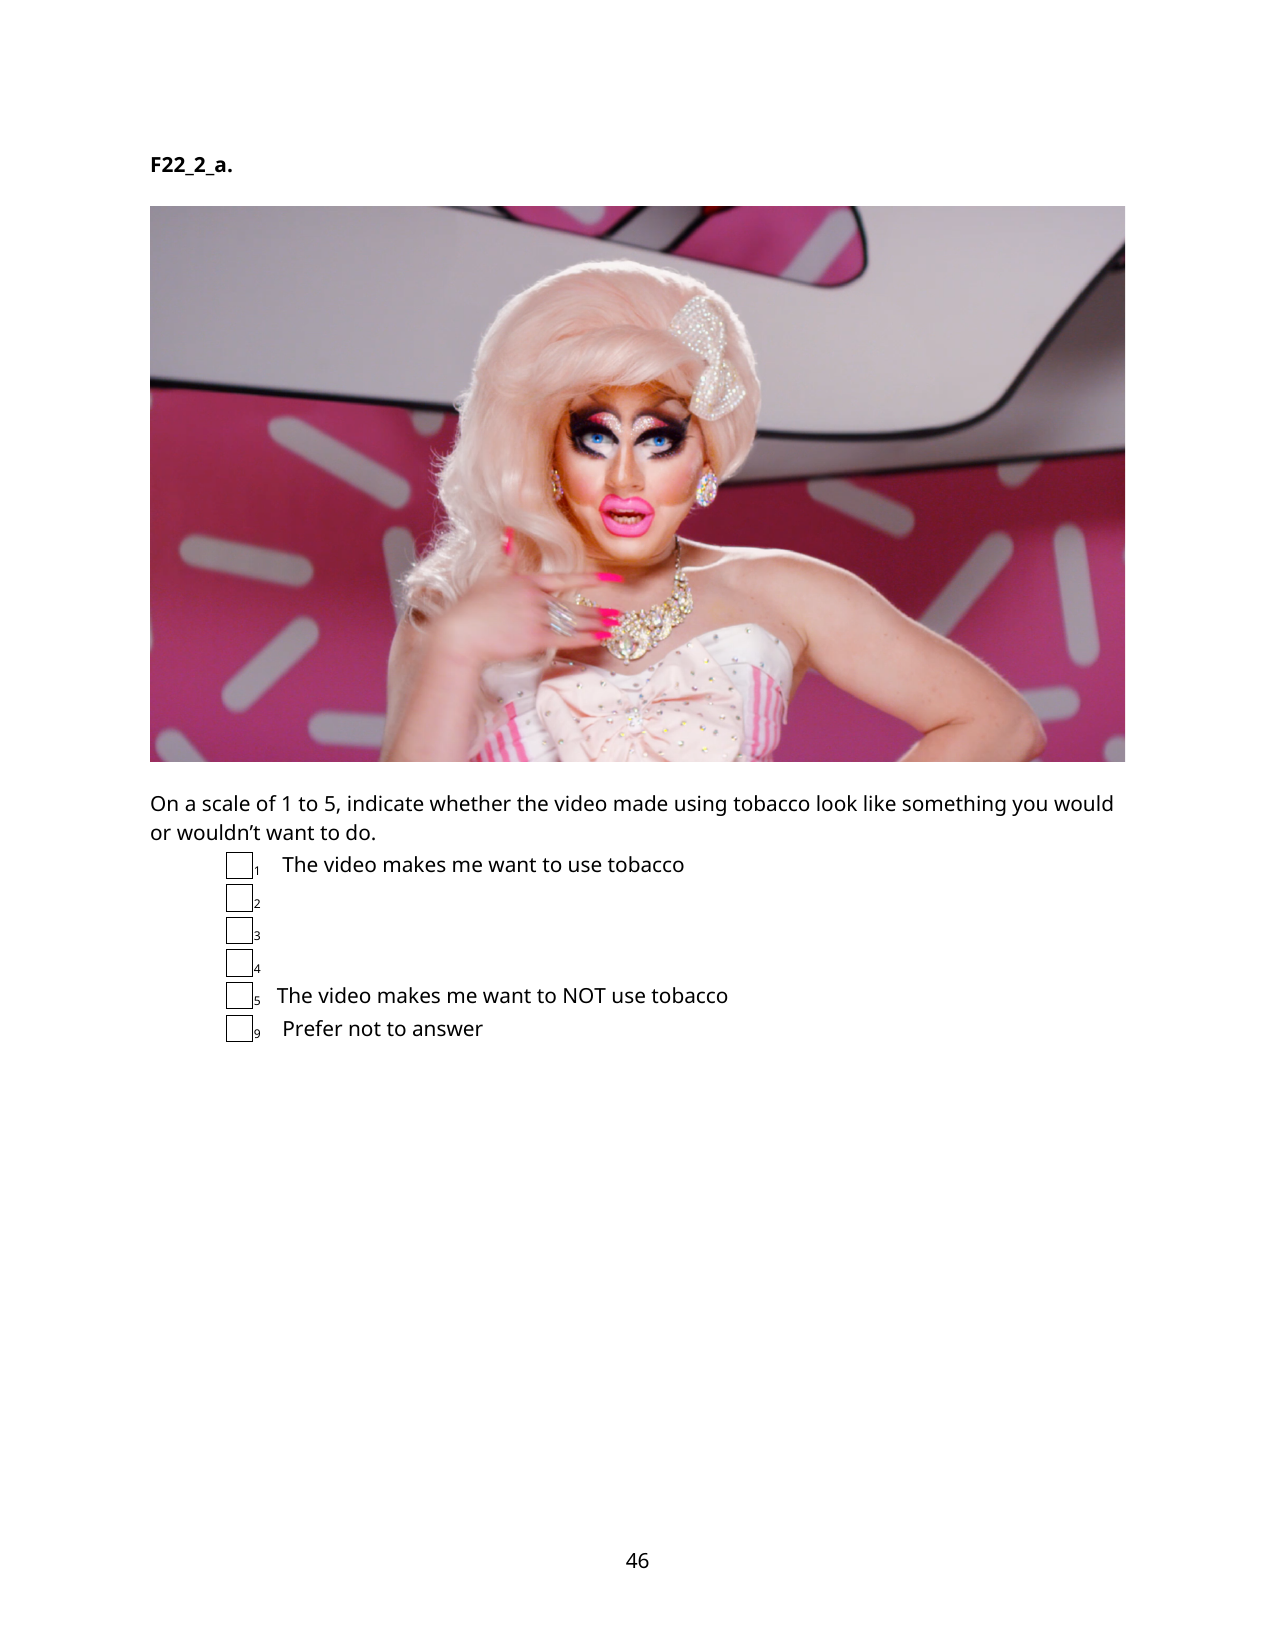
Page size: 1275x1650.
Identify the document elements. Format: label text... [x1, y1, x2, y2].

text 5 The video makes me want to NOT use tobacco [150, 981, 1125, 1009]
text On a scale of 1 to 5, indicate whether the video made using tobacco look like something you would or wouldn’t want to do. [150, 789, 1125, 846]
text 3 [225, 916, 1125, 944]
text 2 [225, 883, 1125, 912]
text 4 [225, 948, 1125, 977]
text F22_2_a. [150, 150, 1125, 178]
text 1 The video makes me want to use tobacco [225, 851, 1125, 879]
text 9 Prefer not to answer [225, 1014, 1125, 1042]
picture [150, 206, 1125, 762]
